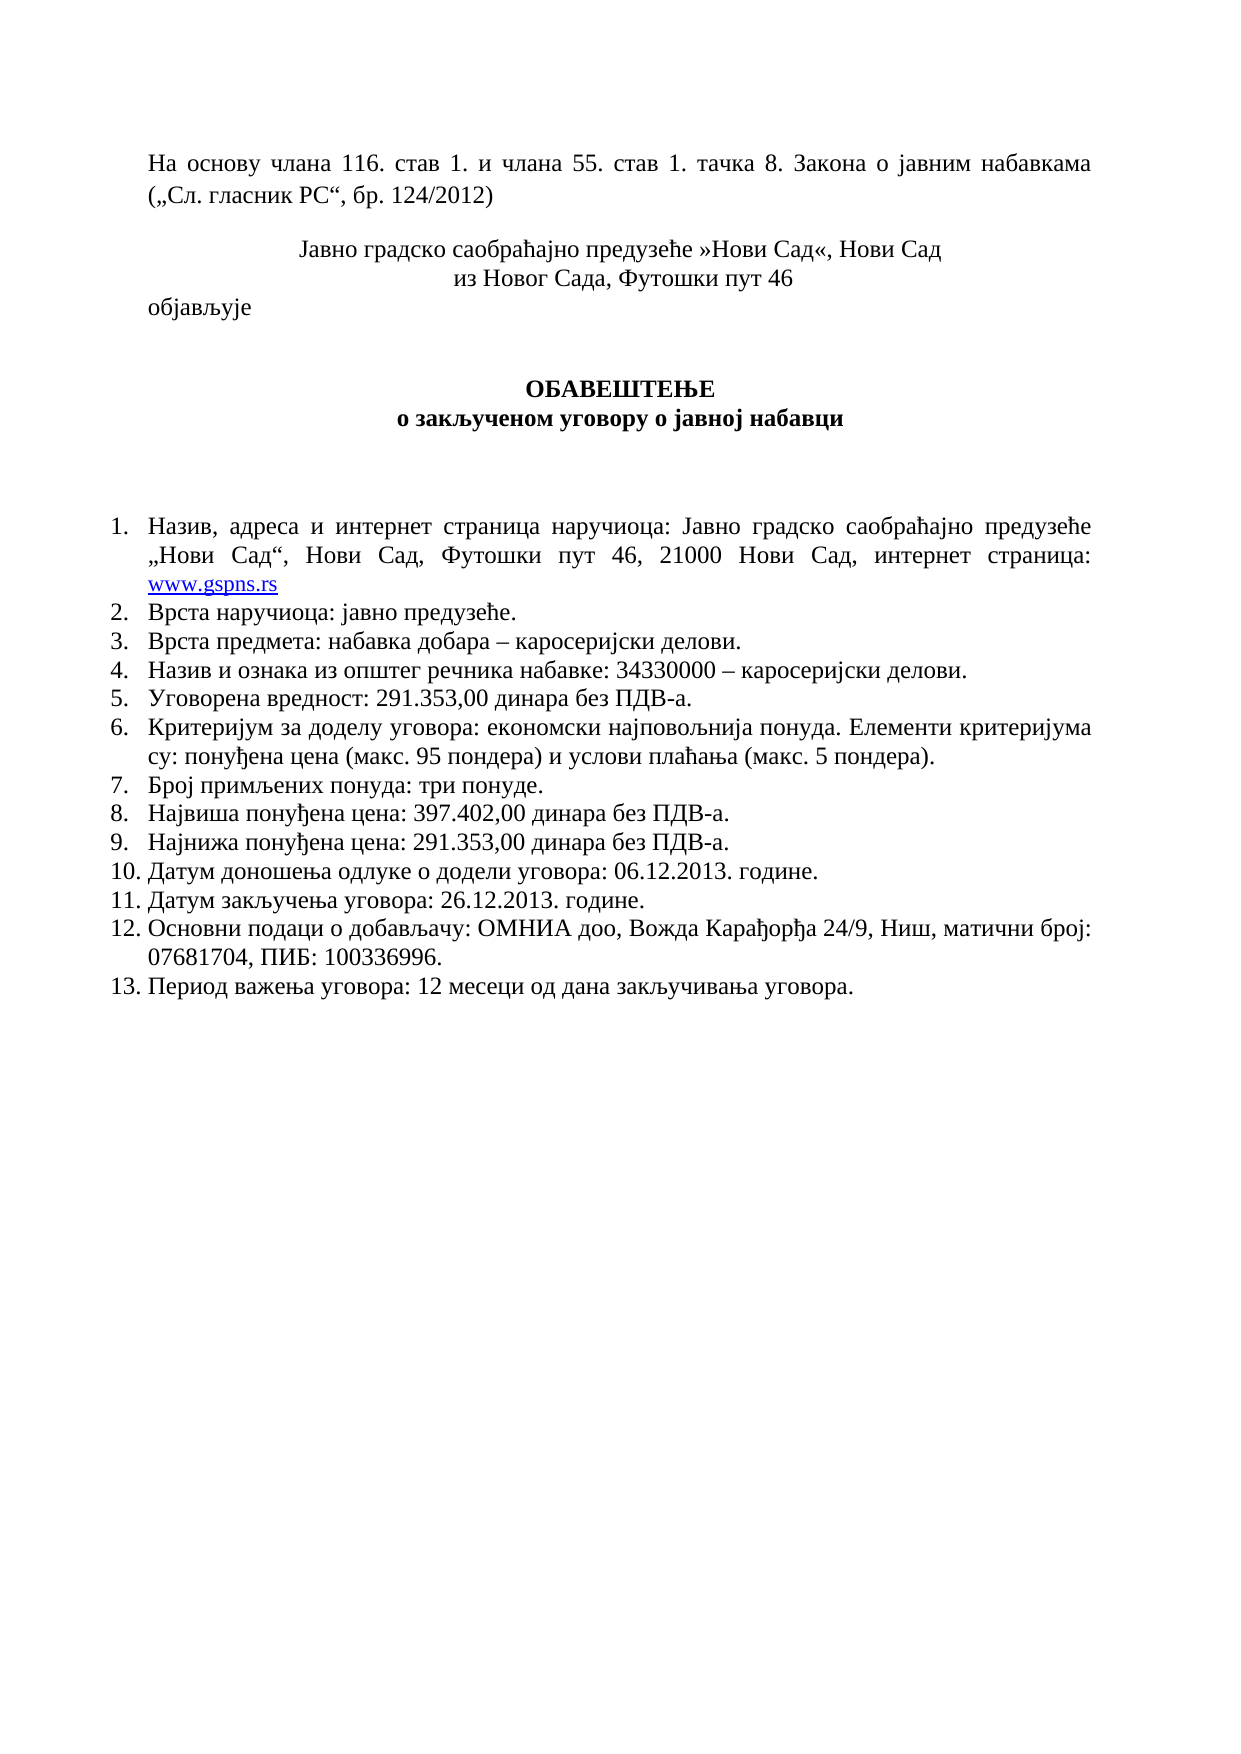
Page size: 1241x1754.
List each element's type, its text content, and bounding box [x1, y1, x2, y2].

list Врста предмета: набавка добара – каросеријски делови. [110, 626, 1093, 655]
list Врста наручиоца: јавно предузеће. [110, 597, 1093, 626]
text На основу члана 116. став 1. и члана 55. став 1. тачка 8. Закона о јавним набавкама („Сл. гласник РС“, бр. 124/2012) [148, 148, 1093, 209]
list Уговорена вредност: 291.353,00 динара без ПДВ-а. [110, 683, 1093, 712]
list Основни подаци о добављачу: ОМНИА доо, Вожда Карађорђа 24/9, Ниш, матични број: 07681704, ПИБ: 100336996. [110, 913, 1093, 971]
text Jaвнo грaдскo сaoбрaћajнo прeдузeћe »Нoви Сaд«, Нови Сад [148, 234, 1093, 263]
list Најнижа понуђена цена: 291.353,00 динара без ПДВ-а. [110, 827, 1093, 856]
list Назив, адреса и интернет страница наручиоца: Јавно градско саобраћајно предузеће „Нови Сад“, Нови Сад, Футошки пут 46, 21000 Нови Сад, интернет страница: www.gspns.rs [110, 511, 1093, 597]
list Број примљених понуда: три понуде. [110, 770, 1093, 798]
text o зaкључeнoм угoвoру o jaвнoj набавци [148, 403, 1093, 432]
subtitle OБAВEШTEЊE [148, 374, 1093, 403]
text oбjaвљуje [148, 292, 1093, 321]
list Период важења уговора: 12 месеци од дана закључивања уговора. [110, 971, 1093, 1000]
list Назив и ознака из општег речника набавке: 34330000 – каросеријски делови. [110, 655, 1093, 683]
list Датум доношења одлуке о додели уговора: 06.12.2013. године. [110, 856, 1093, 885]
list Датум закључења уговора: 26.12.2013. године. [110, 885, 1093, 913]
list Критеријум за доделу уговора: економски најповољнија понуда. Елементи критеријума су: понуђена цена (макс. 95 пондера) и услови плаћања (макс. 5 пондера). [110, 712, 1093, 770]
list Највиша понуђена цена: 397.402,00 динара без ПДВ-а. [110, 798, 1093, 827]
text из Нoвoг Сaдa, Футoшки пут 46 [148, 263, 1093, 292]
